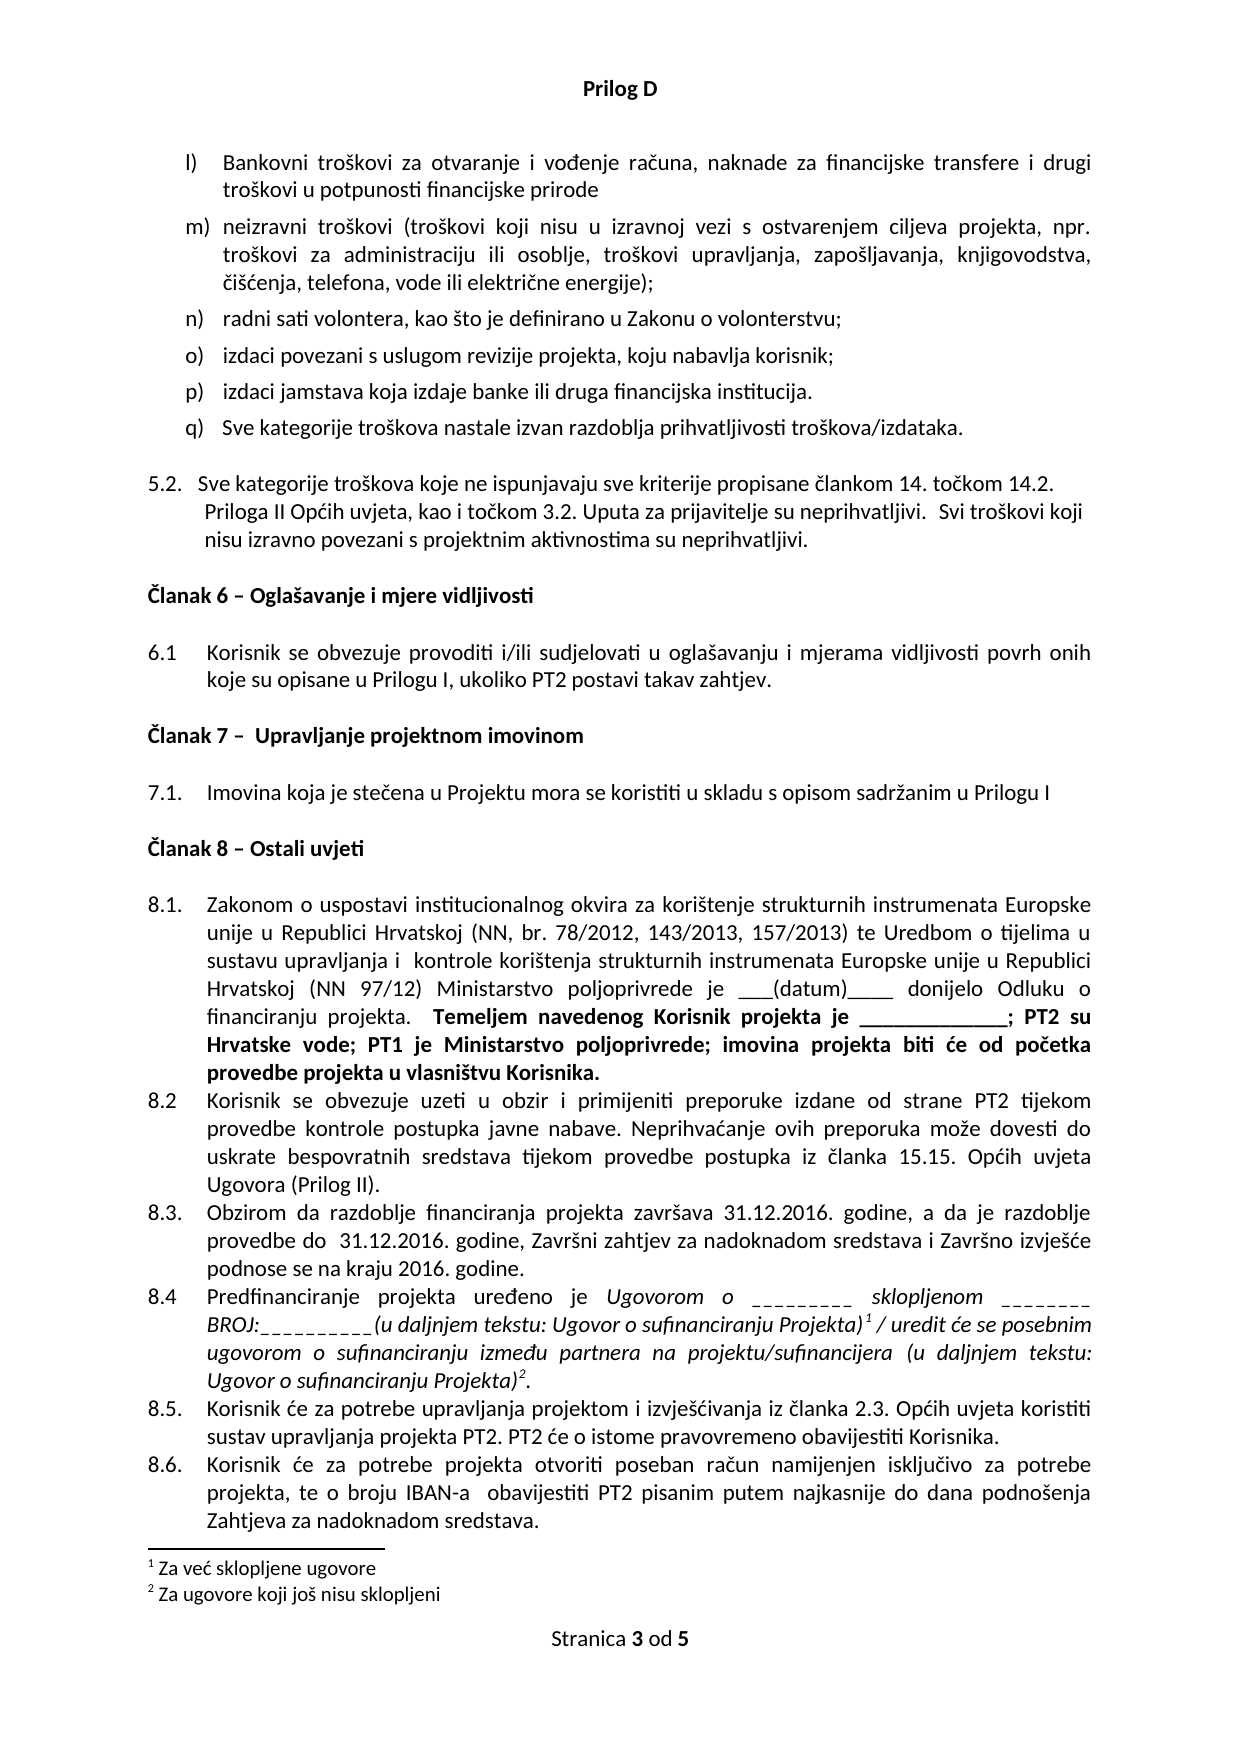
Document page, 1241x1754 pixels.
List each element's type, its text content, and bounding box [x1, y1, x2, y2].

text 6.1 Korisnik se obvezuje provoditi i/ili sudjelovati u oglašavanju i mjerama vidljivosti povrh onih koje su opisane u Prilogu I, ukoliko PT2 postavi takav zahtjev. [148, 638, 1093, 694]
text 8.6. Korisnik će za potrebe projekta otvoriti poseban račun namijenjen isključivo za potrebe projekta, te o broju IBAN-a obavijestiti PT2 pisanim putem najkasnije do dana podnošenja Zahtjeva za nadoknadom sredstava. [148, 1450, 1093, 1534]
text Članak 7 – Upravljanje projektnom imovinom [148, 722, 1093, 750]
text 8.4 Predfinanciranje projekta uređeno je Ugovorom o _________ sklopljenom ________ BROJ:__________(u daljnjem tekstu: Ugovor o sufinanciranju Projekta) / uredit će se posebnim ugovorom o sufinanciranju između partnera na projektu/sufinancijera (u daljnjem tekstu: Ugovor o sufinanciranju Projekta). [148, 1282, 1093, 1394]
list izdaci jamstava koja izdaje banke ili druga financijska institucija. [185, 377, 1093, 405]
text Članak 6 – Oglašavanje i mjere vidljivosti [148, 582, 1093, 609]
text 5.2. Sve kategorije troškova koje ne ispunjavaju sve kriterije propisane člankom 14. točkom 14.2. [148, 469, 1093, 497]
text 8.5. Korisnik će za potrebe upravljanja projektom i izvješćivanja iz članka 2.3. Općih uvjeta koristiti sustav upravljanja projekta PT2. PT2 će o istome pravovremeno obavijestiti Korisnika. [148, 1394, 1093, 1450]
text nisu izravno povezani s projektnim aktivnostima su neprihvatljivi. [148, 526, 1093, 553]
text 8.2 Korisnik se obvezuje uzeti u obzir i primijeniti preporuke izdane od strane PT2 tijekom provedbe kontrole postupka javne nabave. Neprihvaćanje ovih preporuka može dovesti do uskrate bespovratnih sredstava tijekom provedbe postupka iz članka 15.15. Općih uvjeta Ugovora (Prilog II). [148, 1086, 1093, 1198]
list neizravni troškovi (troškovi koji nisu u izravnoj vezi s ostvarenjem ciljeva projekta, npr. troškovi za administraciju ili osoblje, troškovi upravljanja, zapošljavanja, knjigovodstva, čišćenja, telefona, vode ili električne energije); [185, 212, 1093, 296]
text 8.1. Zakonom o uspostavi institucionalnog okvira za korištenje strukturnih instrumenata Europske unije u Republici Hrvatskoj (NN, br. 78/2012, 143/2013, 157/2013) te Uredbom o tijelima u sustavu upravljanja i kontrole korištenja strukturnih instrumenata Europske unije u Republici Hrvatskoj (NN 97/12) Ministarstvo poljoprivrede je ___(datum)____ donijelo Odluku o financiranju projekta. Temeljem navedenog Korisnik projekta je _____________; PT2 su Hrvatske vode; PT1 je Ministarstvo poljoprivrede; imovina projekta biti će od početka provedbe projekta u vlasništvu Korisnika. [148, 890, 1093, 1086]
list radni sati volontera, kao što je definirano u Zakonu o volonterstvu; [185, 304, 1093, 332]
text 8.3. Obzirom da razdoblje financiranja projekta završava 31.12.2016. godine, a da je razdoblje provedbe do 31.12.2016. godine, Završni zahtjev za nadoknadom sredstava i Završno izvješće podnose se na kraju 2016. godine. [148, 1198, 1093, 1282]
text 7.1. Imovina koja je stečena u Projektu mora se koristiti u skladu s opisom sadržanim u Prilogu I [148, 778, 1093, 806]
list Sve kategorije troškova nastale izvan razdoblja prihvatljivosti troškova/izdataka. [185, 413, 1093, 441]
text Članak 8 – Ostali uvjeti [148, 834, 1093, 862]
list Bankovni troškovi za otvaranje i vođenje računa, naknade za financijske transfere i drugi troškovi u potpunosti financijske prirode [185, 148, 1093, 204]
text Priloga II Općih uvjeta, kao i točkom 3.2. Uputa za prijavitelje su neprihvatljivi. Svi troškovi koji [148, 497, 1093, 526]
list izdaci povezani s uslugom revizije projekta, koju nabavlja korisnik; [185, 341, 1093, 369]
